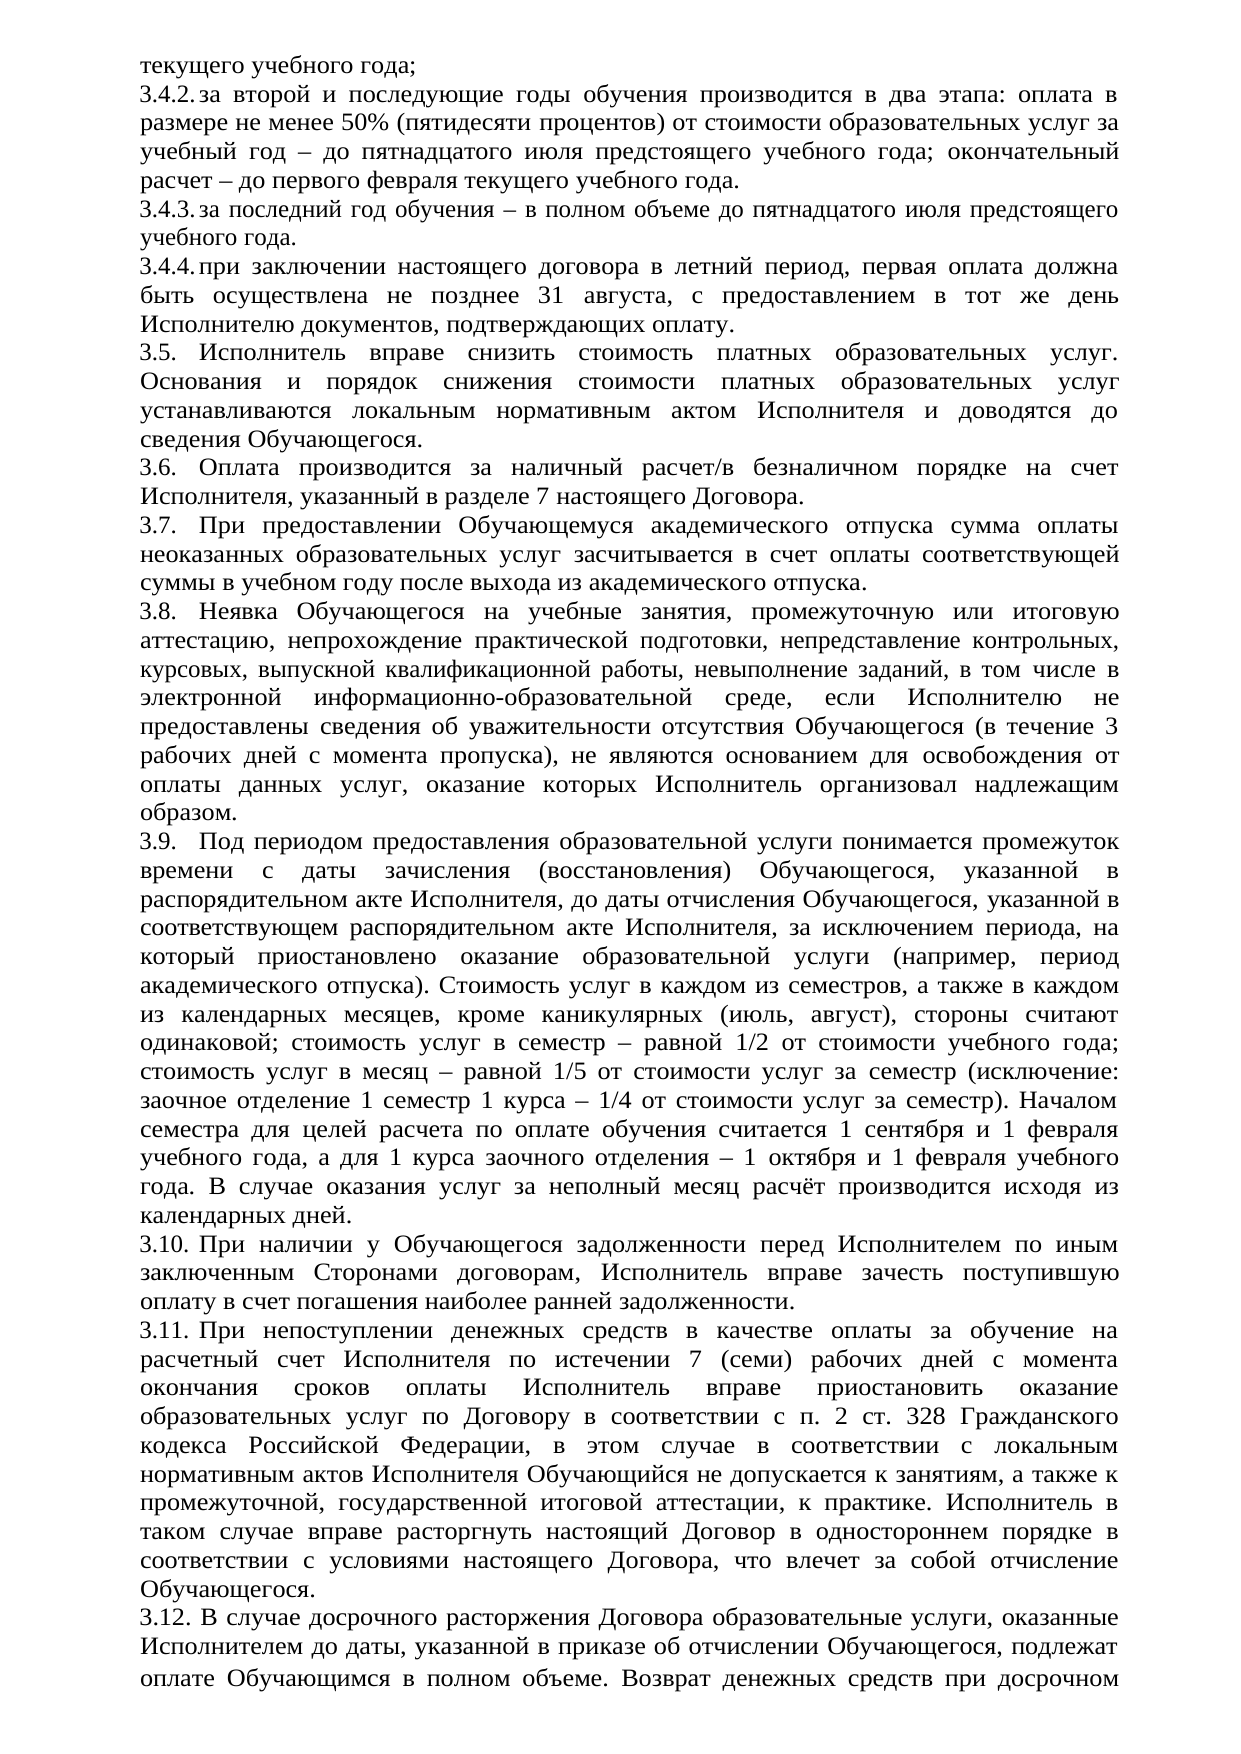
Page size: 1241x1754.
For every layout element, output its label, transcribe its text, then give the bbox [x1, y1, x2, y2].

list При непоступлении денежных средств в качестве оплаты за обучение на расчетный счет Исполнителя по истечении 7 (семи) рабочих дней с момента окончания сроков оплаты Исполнитель вправе приостановить оказание образовательных услуг по Договору в соответствии с п. 2 ст. 328 Гражданского кодекса Российской Федерации, в этом случае в соответствии с локальным нормативным актов Исполнителя Обучающийся не допускается к занятиям, а также к промежуточной, государственной итоговой аттестации, к практике. Исполнитель в таком случае вправе расторгнуть настоящий Договор в одностороннем порядке в соответствии с условиями настоящего Договора, что влечет за собой отчисление Обучающегося. [139, 1315, 1119, 1602]
list При наличии у Обучающегося задолженности перед Исполнителем по иным заключенным Сторонами договорам, Исполнитель вправе зачесть поступившую оплату в счет погашения наиболее ранней задолженности. [139, 1229, 1119, 1315]
list Неявка Обучающегося на учебные занятия, промежуточную или итоговую аттестацию, непрохождение практической подготовки, непредставление контрольных, курсовых, выпускной квалификационной работы, невыполнение заданий, в том числе в электронной информационно-образовательной среде, если Исполнителю не предоставлены сведения об уважительности отсутствия Обучающегося (в течение 3 рабочих дней с момента пропуска), не являются основанием для освобождения от оплаты данных услуг, оказание которых Исполнитель организовал надлежащим образом. [139, 596, 1119, 826]
list При предоставлении Обучающемуся академического отпуска сумма оплаты неоказанных образовательных услуг засчитывается в счет оплаты соответствующей суммы в учебном году после выхода из академического отпуска. [139, 510, 1119, 596]
list Оплата производится за наличный расчет/в безналичном порядке на счет Исполнителя, указанный в разделе 7 настоящего Договора. [139, 452, 1119, 510]
list за второй и последующие годы обучения производится в два этапа: оплата в размере не менее 50% (пятидесяти процентов) от стоимости образовательных услуг за учебный год – до пятнадцатого июля предстоящего учебного года; окончательный расчет – до первого февраля текущего учебного года. [139, 79, 1119, 194]
list Под периодом предоставления образовательной услуги понимается промежуток времени с даты зачисления (восстановления) Обучающегося, указанной в распорядительном акте Исполнителя, до даты отчисления Обучающегося, указанной в соответствующем распорядительном акте Исполнителя, за исключением периода, на который приостановлено оказание образовательной услуги (например, период академического отпуска). Стоимость услуг в каждом из семестров, а также в каждом из календарных месяцев, кроме каникулярных (июль, август), стороны считают одинаковой; стоимость услуг в семестр – равной 1/2 от стоимости учебного года; стоимость услуг в месяц – равной 1/5 от стоимости услуг за семестр (исключение: заочное отделение 1 семестр 1 курса – 1/4 от стоимости услуг за семестр). Началом семестра для целей расчета по оплате обучения считается 1 сентября и 1 февраля учебного года, а для 1 курса заочного отделения – 1 октября и 1 февраля учебного года. В случае оказания услуг за неполный месяц расчёт производится исходя из календарных дней. [139, 826, 1119, 1229]
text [139, 1602, 1119, 1694]
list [139, 50, 1119, 79]
list за последний год обучения – в полном объеме до пятнадцатого июля предстоящего учебного года. [139, 194, 1119, 251]
list при заключении настоящего договора в летний период, первая оплата должна быть осуществлена не позднее 31 августа, с предоставлением в тот же день Исполнителю документов, подтверждающих оплату. [139, 251, 1119, 337]
list Исполнитель вправе снизить стоимость платных образовательных услуг. Основания и порядок снижения стоимости платных образовательных услуг устанавливаются локальным нормативным актом Исполнителя и доводятся до сведения Обучающегося. [139, 337, 1119, 452]
